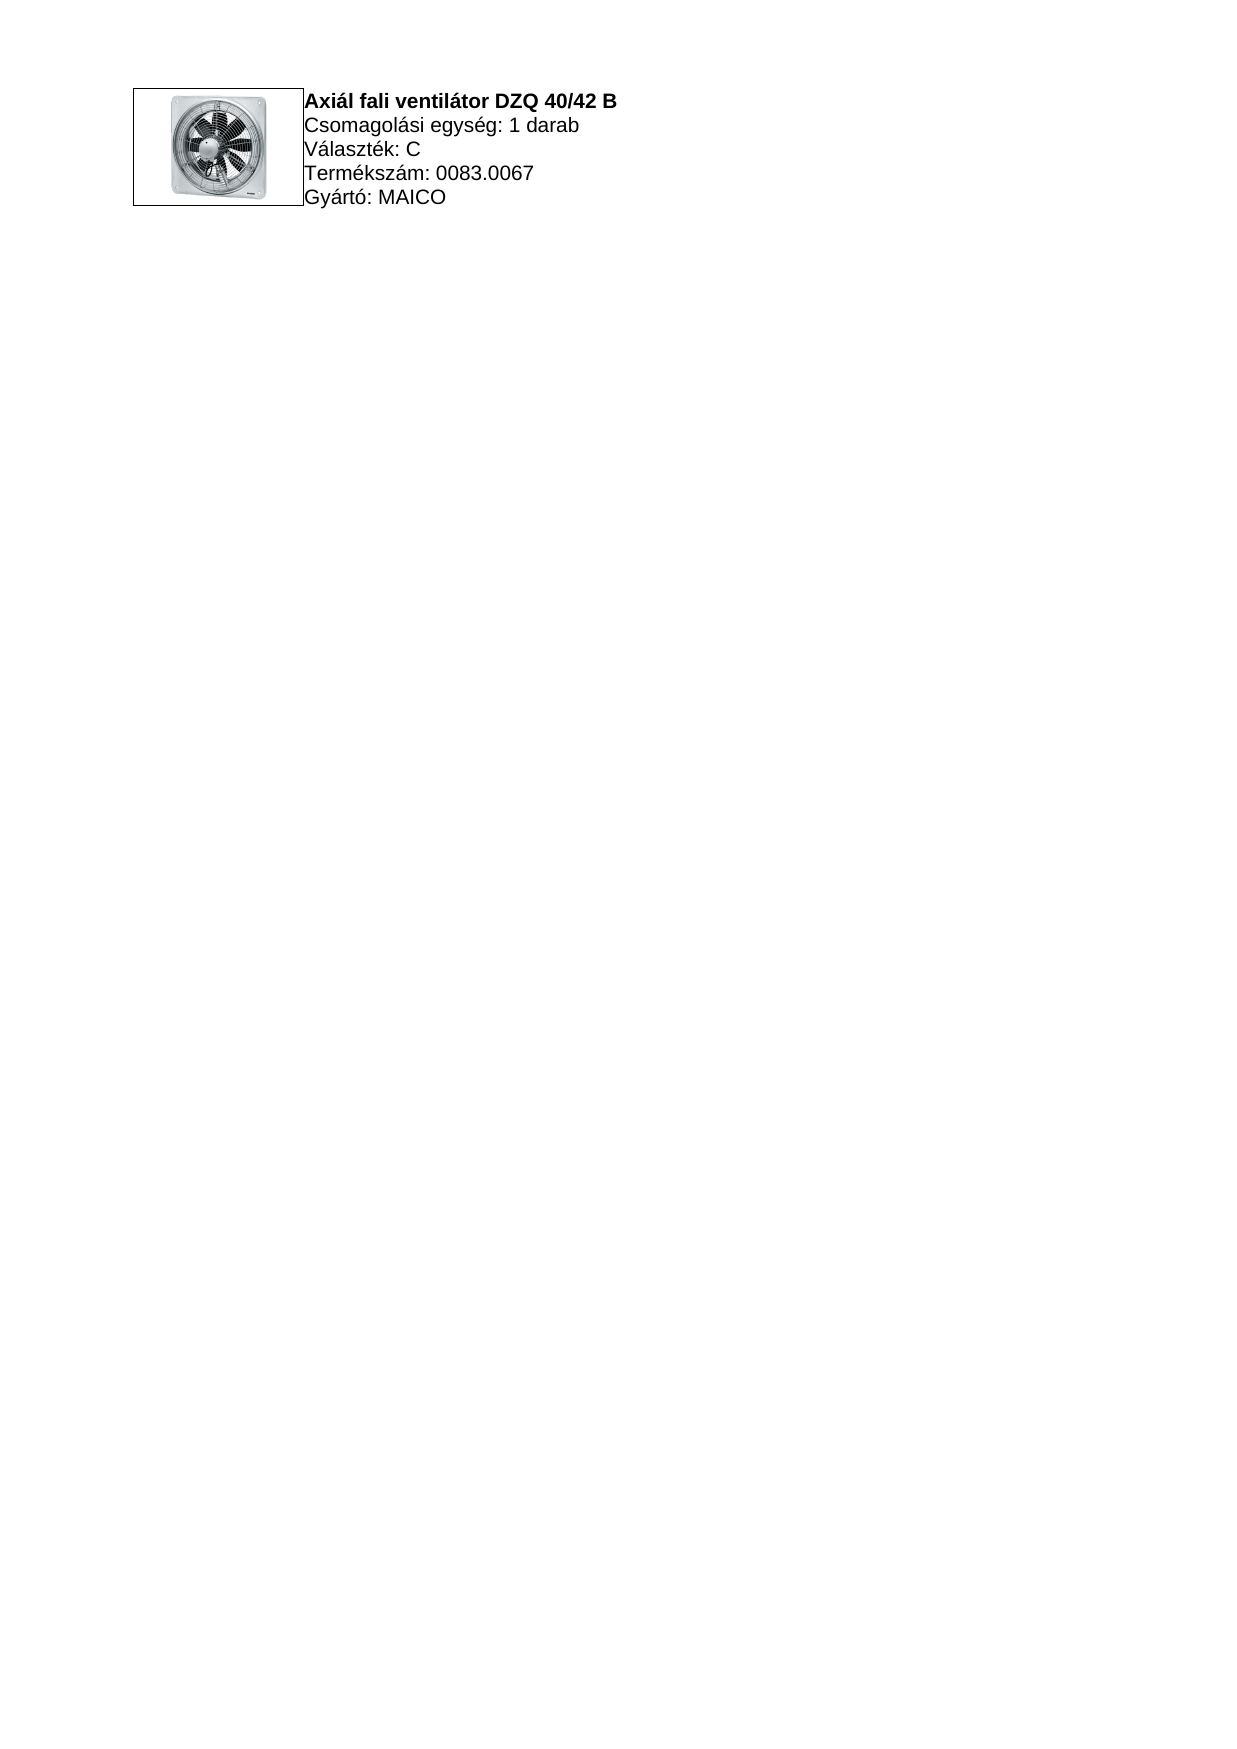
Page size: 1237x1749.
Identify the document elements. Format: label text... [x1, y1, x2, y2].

text Axiál fali ventilátor DZQ 40/42 BCsomagolási egység: 1 darabVálaszték: C Termékszám: 0083.0067Gyártó: MAICO [133, 89, 1148, 208]
picture [134, 89, 303, 205]
